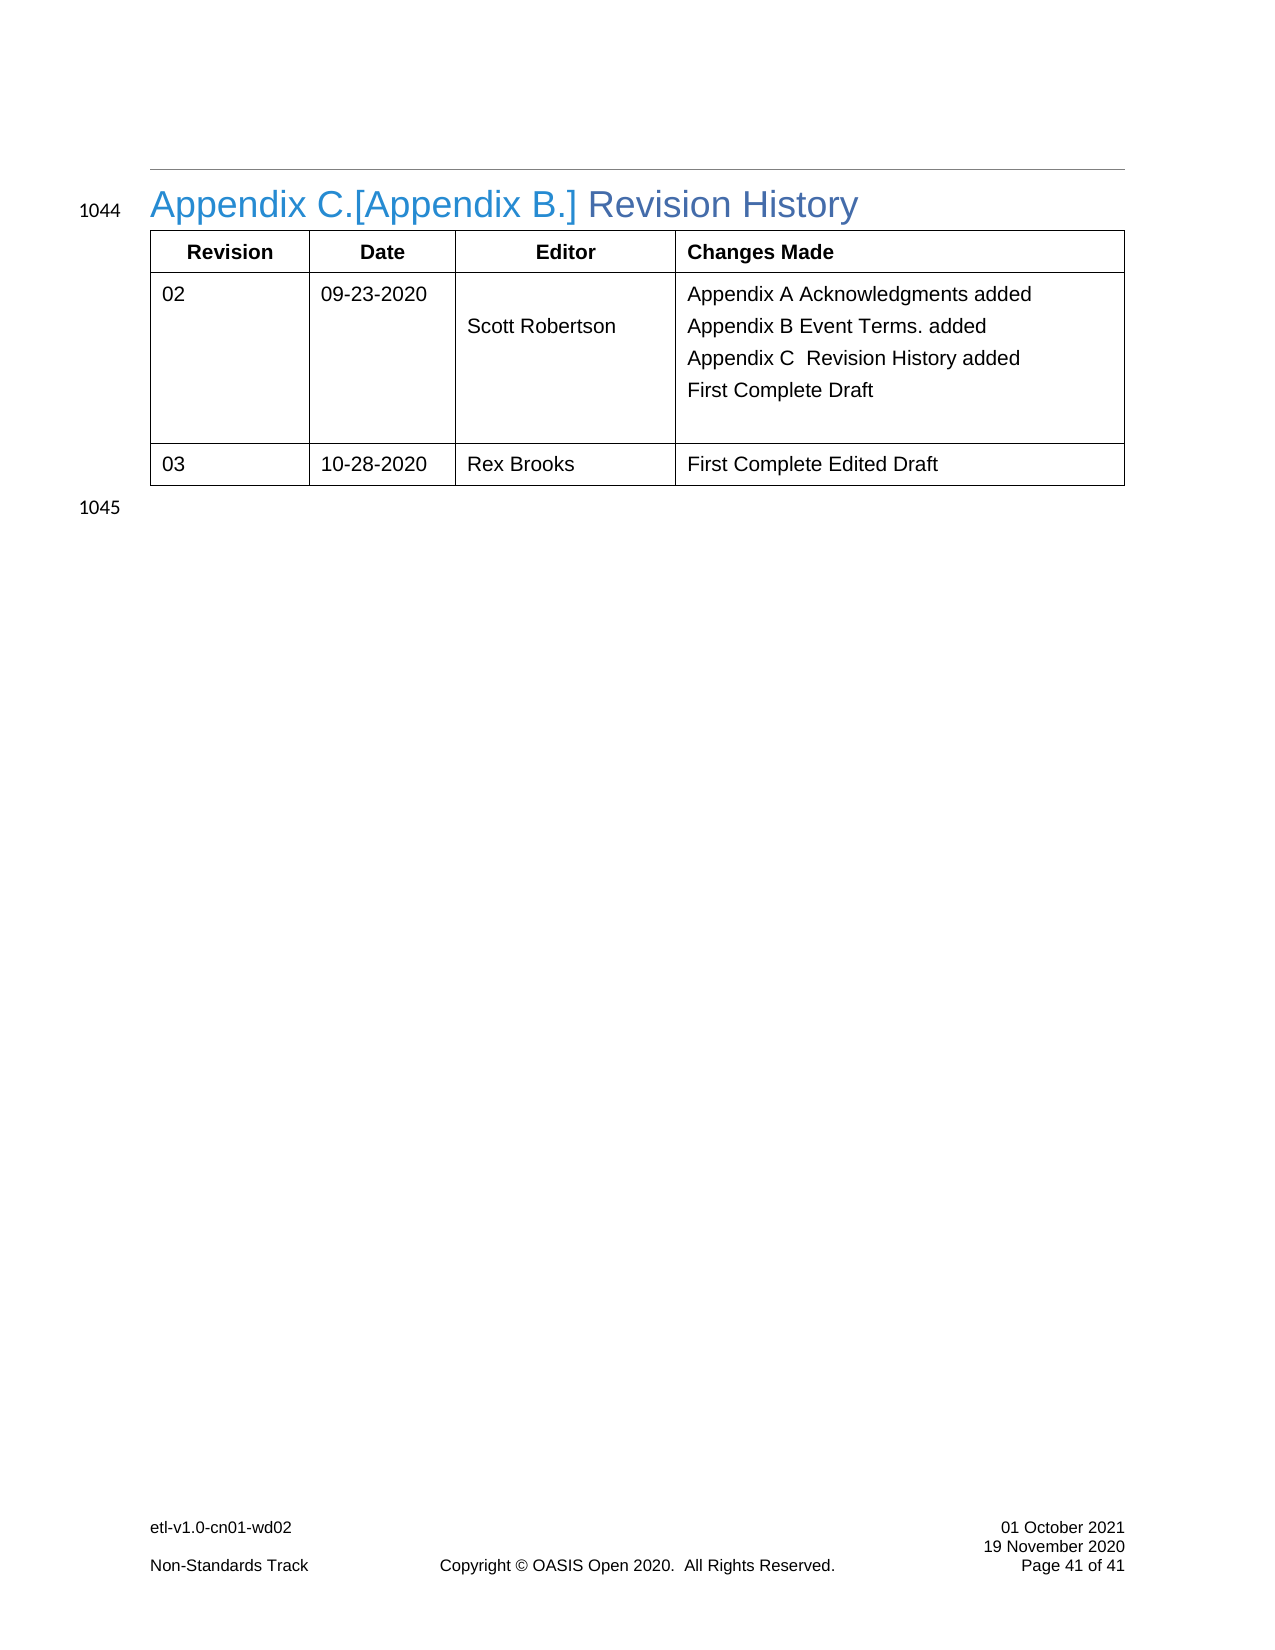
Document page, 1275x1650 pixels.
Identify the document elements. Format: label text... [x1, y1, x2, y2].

table_header Revision [151, 231, 309, 272]
table_cell Scott Robertson [456, 273, 675, 443]
table_header Editor [456, 231, 675, 272]
table_header Changes Made [676, 231, 1124, 272]
subtitle Revision History [150, 170, 1125, 225]
table_cell 03 [151, 444, 309, 484]
table_cell 02 [151, 273, 309, 443]
table_cell Rex Brooks [456, 444, 675, 484]
table_cell 10-28-2020 [310, 444, 455, 484]
table_header Date [310, 231, 455, 272]
table_cell Appendix A Acknowledgments added Appendix B Event Terms. added Appendix C Revision History added First Complete Draft [676, 273, 1124, 443]
table_cell First Complete Edited Draft [676, 444, 1124, 484]
table_cell 09-23-2020 [310, 273, 455, 443]
